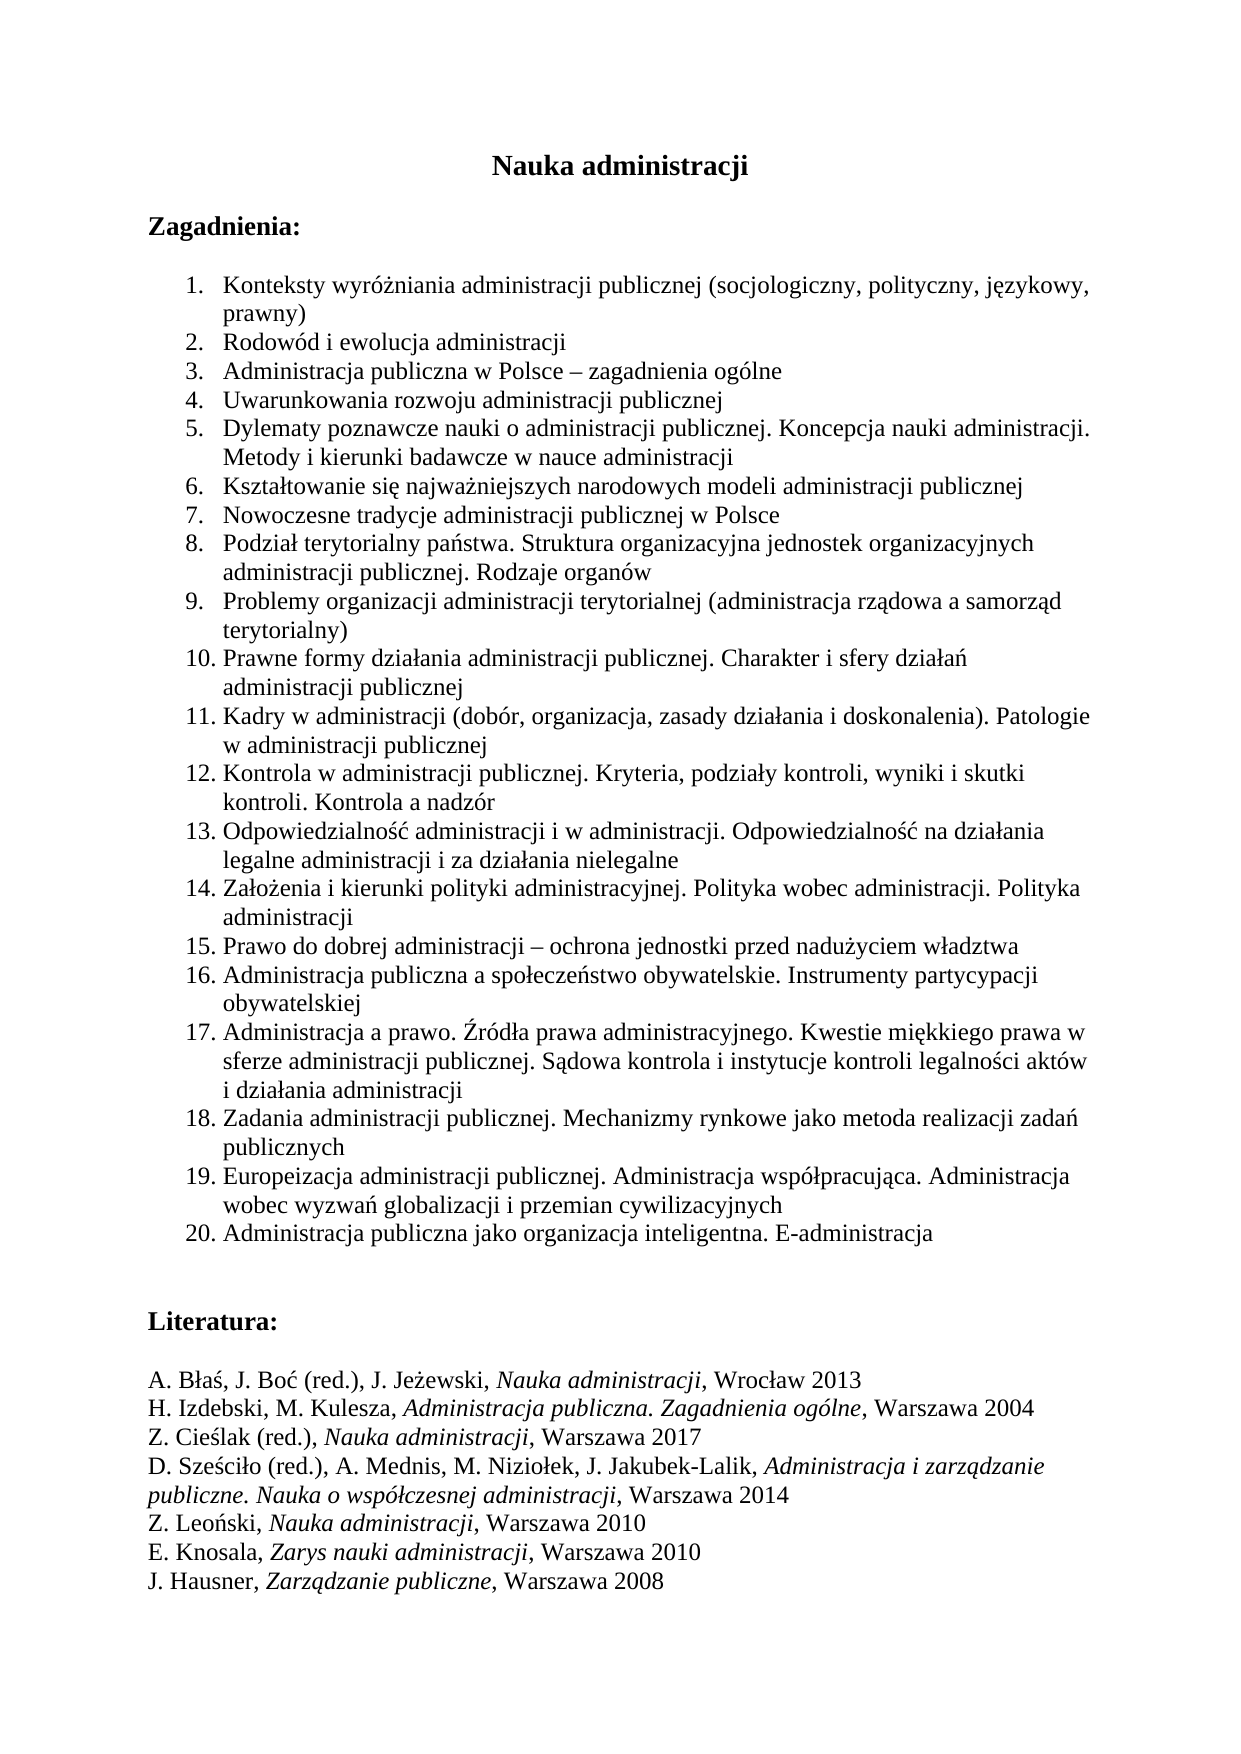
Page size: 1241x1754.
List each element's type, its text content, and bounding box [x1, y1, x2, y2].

list Uwarunkowania rozwoju administracji publicznej [185, 385, 1093, 413]
list Odpowiedzialność administracji i w administracji. Odpowiedzialność na działania legalne administracji i za działania nielegalne [185, 816, 1093, 873]
list Administracja publiczna jako organizacja inteligentna. E-administracja [185, 1218, 1093, 1247]
list Kadry w administracji (dobór, organizacja, zasady działania i doskonalenia). Patologie w administracji publicznej [185, 701, 1093, 758]
list Europeizacja administracji publicznej. Administracja współpracująca. Administracja wobec wyzwań globalizacji i przemian cywilizacyjnych [185, 1161, 1093, 1218]
list Podział terytorialny państwa. Struktura organizacyjna jednostek organizacyjnych administracji publicznej. Rodzaje organów [185, 528, 1093, 586]
text Literatura: [148, 1305, 1093, 1336]
list Założenia i kierunki polityki administracyjnej. Polityka wobec administracji. Polityka administracji [185, 873, 1093, 931]
list Administracja a prawo. Źródła prawa administracyjnego. Kwestie miękkiego prawa w sferze administracji publicznej. Sądowa kontrola i instytucje kontroli legalności aktów i działania administracji [185, 1017, 1093, 1103]
list Konteksty wyróżniania administracji publicznej (socjologiczny, polityczny, językowy, prawny) [185, 270, 1093, 327]
list Administracja publiczna w Polsce – zagadnienia ogólne [185, 356, 1093, 385]
list Nowoczesne tradycje administracji publicznej w Polsce [185, 500, 1093, 528]
text Z. Leoński, Nauka administracji, Warszawa 2010 [148, 1508, 1093, 1537]
list Rodowód i ewolucja administracji [185, 327, 1093, 356]
list Problemy organizacji administracji terytorialnej (administracja rządowa a samorząd terytorialny) [185, 586, 1093, 643]
list Prawne formy działania administracji publicznej. Charakter i sfery działań administracji publicznej [185, 643, 1093, 701]
text A. Błaś, J. Boć (red.), J. Jeżewski, Nauka administracji, Wrocław 2013 [148, 1365, 1093, 1393]
text Z. Cieślak (red.), Nauka administracji, Warszawa 2017 [148, 1422, 1093, 1451]
list Prawo do dobrej administracji – ochrona jednostki przed nadużyciem władztwa [185, 931, 1093, 960]
text Nauka administracji [148, 148, 1093, 181]
text E. Knosala, Zarys nauki administracji, Warszawa 2010 [148, 1537, 1093, 1566]
text D. Sześciło (red.), A. Mednis, M. Niziołek, J. Jakubek-Lalik, Administracja i zarządzanie publiczne. Nauka o współczesnej administracji, Warszawa 2014 [148, 1451, 1093, 1508]
list Dylematy poznawcze nauki o administracji publicznej. Koncepcja nauki administracji. Metody i kierunki badawcze w nauce administracji [185, 413, 1093, 471]
text Zagadnienia: [148, 210, 1093, 241]
list Kształtowanie się najważniejszych narodowych modeli administracji publicznej [185, 471, 1093, 500]
list Kontrola w administracji publicznej. Kryteria, podziały kontroli, wyniki i skutki kontroli. Kontrola a nadzór [185, 758, 1093, 816]
text H. Izdebski, M. Kulesza, Administracja publiczna. Zagadnienia ogólne, Warszawa 2004 [148, 1393, 1093, 1422]
text J. Hausner, Zarządzanie publiczne, Warszawa 2008 [148, 1566, 1093, 1595]
list Administracja publiczna a społeczeństwo obywatelskie. Instrumenty partycypacji obywatelskiej [185, 960, 1093, 1017]
list Zadania administracji publicznej. Mechanizmy rynkowe jako metoda realizacji zadań publicznych [185, 1103, 1093, 1161]
